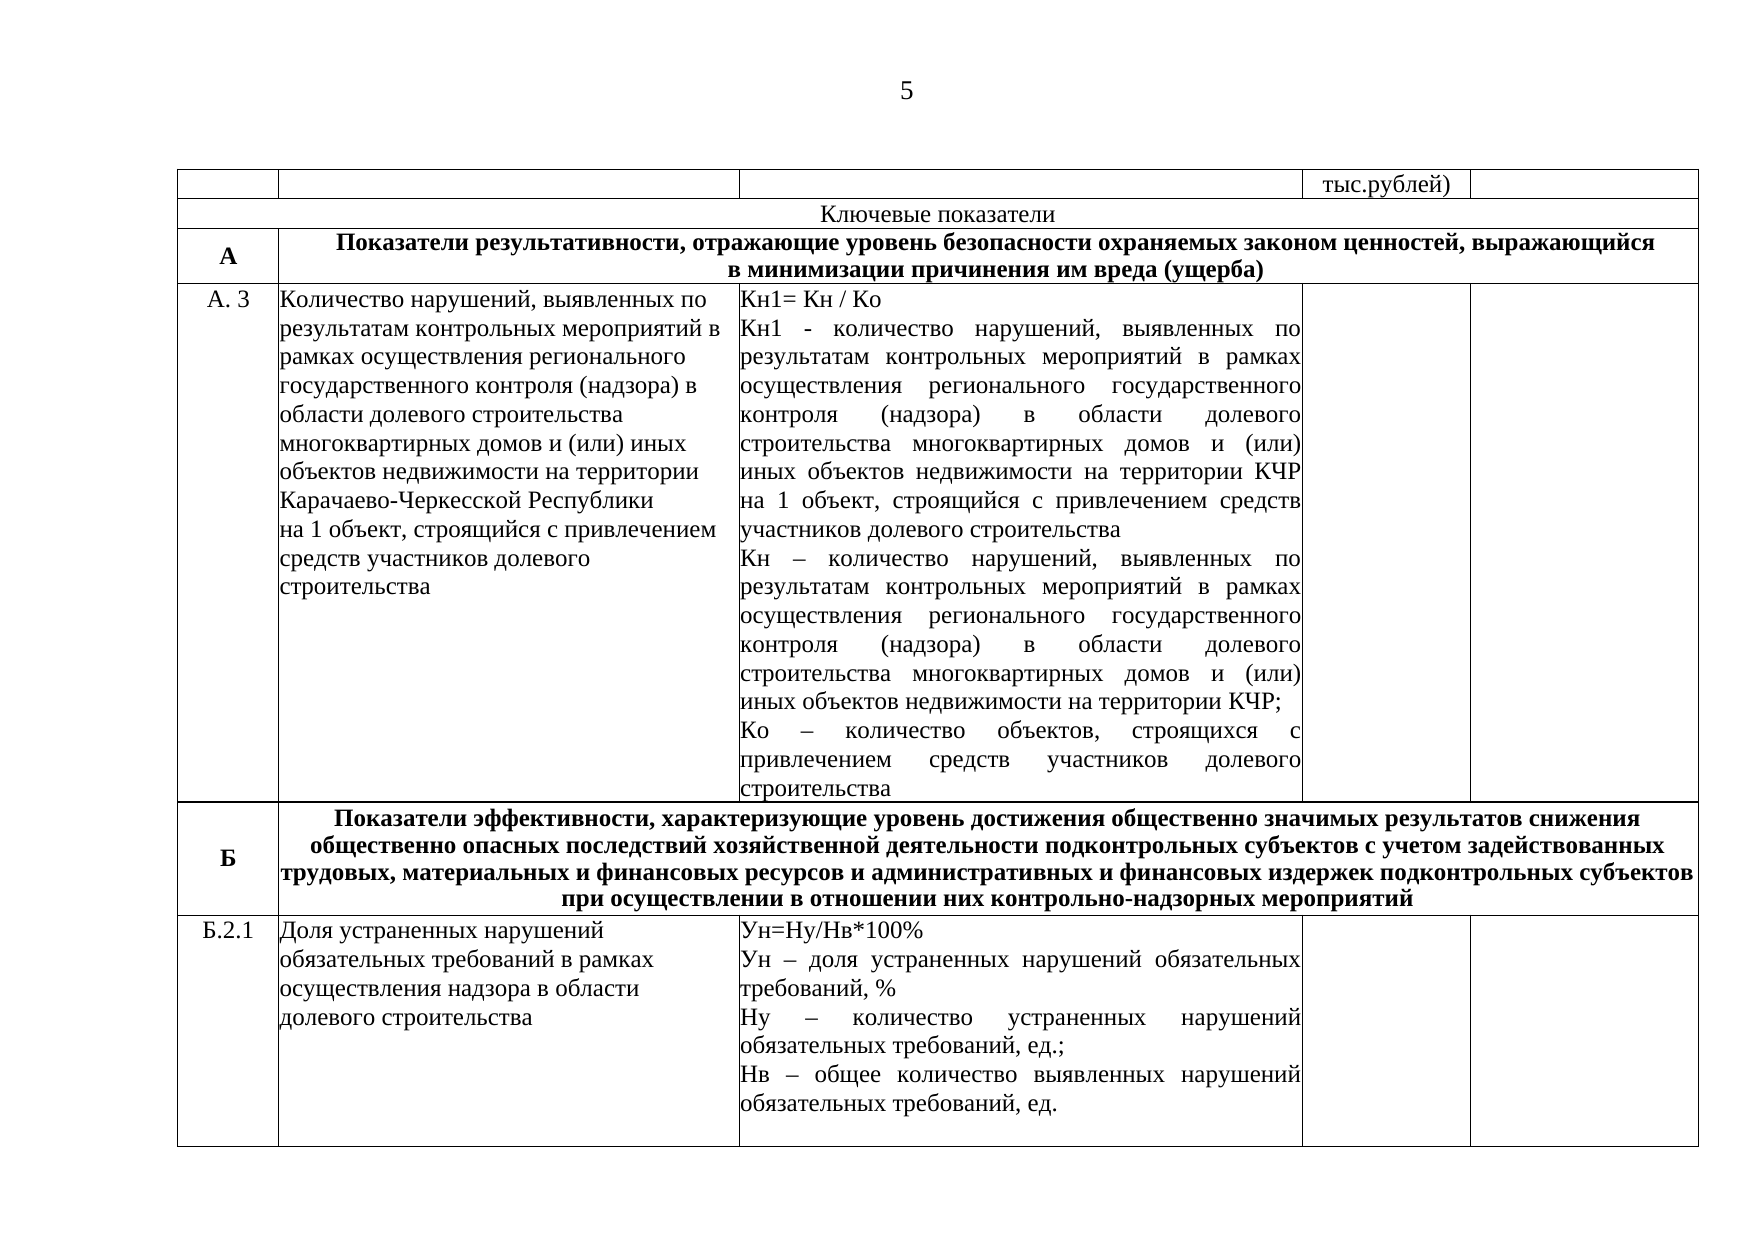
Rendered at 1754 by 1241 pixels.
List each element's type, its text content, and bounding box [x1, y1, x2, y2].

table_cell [1303, 170, 1470, 198]
table_cell Кн1= Кн / Ко Кн1 - количество нарушений, выявленных по результатам контрольных мероприятий в рамках осуществления регионального государственного контроля (надзора) в области долевого строительства многоквартирных домов и (или) иных объектов недвижимости на территории КЧР на 1 объект, строящийся с привлечением средств участников долевого строительства Кн – количество нарушений, выявленных по результатам контрольных мероприятий в рамках осуществления регионального государственного контроля (надзора) в области долевого строительства многоквартирных домов и (или) иных объектов недвижимости на территории КЧР; Ко – количество объектов, строящихся с привлечением средств участников долевого строительства [740, 284, 1302, 801]
table_cell Показатели эффективности, характеризующие уровень достижения общественно значимых результатов снижения общественно опасных последствий хозяйственной деятельности подконтрольных субъектов с учетом задействованных трудовых, материальных и финансовых ресурсов и административных и финансовых издержек подконтрольных субъектов при осуществлении в отношении них контрольно-надзорных мероприятий [279, 803, 1698, 914]
table_cell Доля устраненных нарушений обязательных требований в рамках осуществления надзора в области долевого строительства [279, 916, 739, 1146]
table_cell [740, 170, 1302, 198]
table_cell А [178, 229, 278, 283]
table_cell [1471, 916, 1698, 1146]
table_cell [1471, 170, 1698, 198]
table_cell Ун=Ну/Нв*100% Ун – доля устраненных нарушений обязательных требований, % Ну – количество устраненных нарушений обязательных требований, ед.; Нв – общее количество выявленных нарушений обязательных требований, ед. [740, 916, 1302, 1146]
table_cell Показатели результативности, отражающие уровень безопасности охраняемых законом ценностей, выражающийся в минимизации причинения им вреда (ущерба) [279, 229, 1698, 283]
table_cell А. 3 [178, 284, 278, 801]
table_cell Количество нарушений, выявленных по результатам контрольных мероприятий в рамках осуществления регионального государственного контроля (надзора) в области долевого строительства многоквартирных домов и (или) иных объектов недвижимости на территории Карачаево-Черкесской Республики на 1 объект, строящийся с привлечением средств участников долевого строительства [279, 284, 739, 801]
table_cell [1303, 916, 1470, 1146]
table_cell Б.2.1 [178, 916, 278, 1146]
table_cell [1471, 284, 1698, 801]
table_cell [1303, 284, 1470, 801]
table_cell Б [178, 803, 278, 914]
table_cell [178, 170, 278, 198]
table_cell Ключевые показатели [178, 199, 1698, 228]
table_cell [279, 170, 739, 198]
